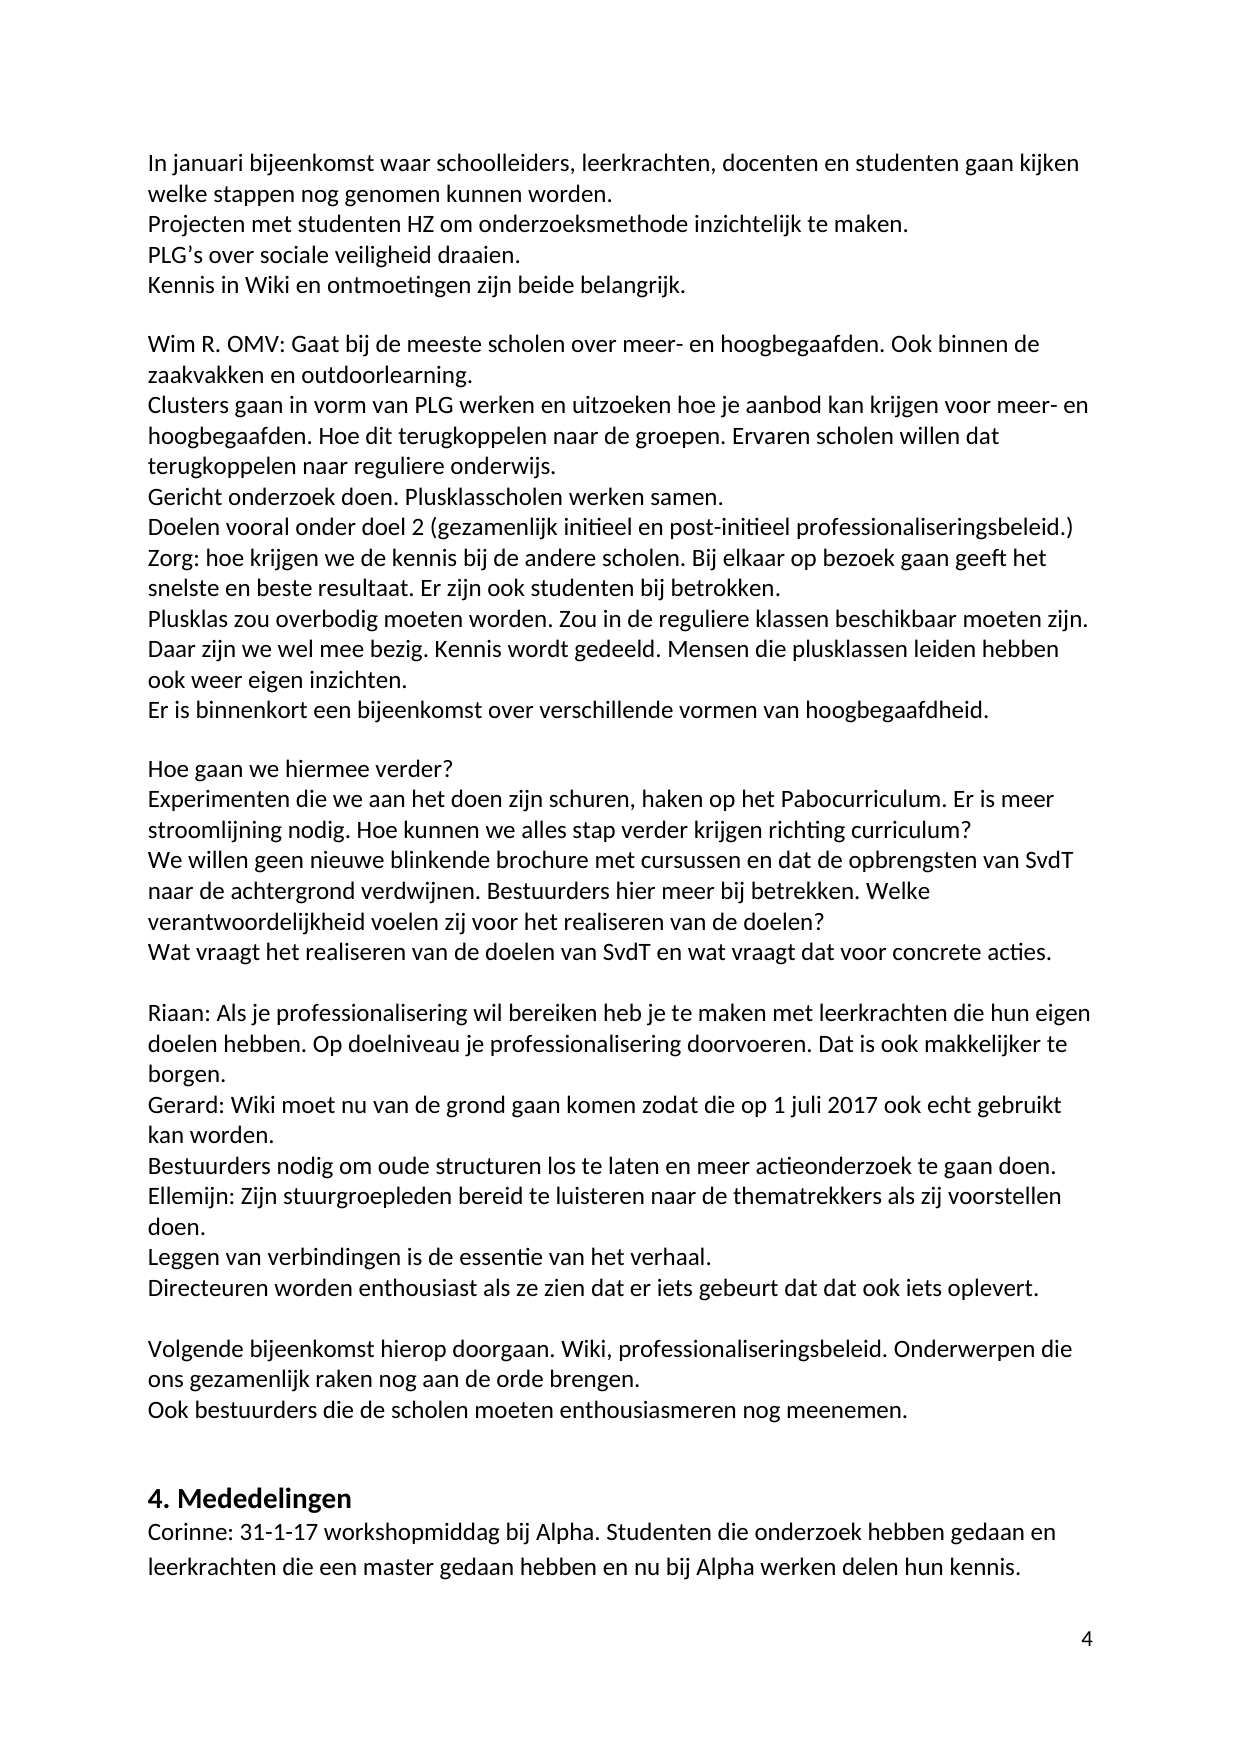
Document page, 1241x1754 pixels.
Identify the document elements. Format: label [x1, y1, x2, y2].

text [148, 148, 1093, 1582]
